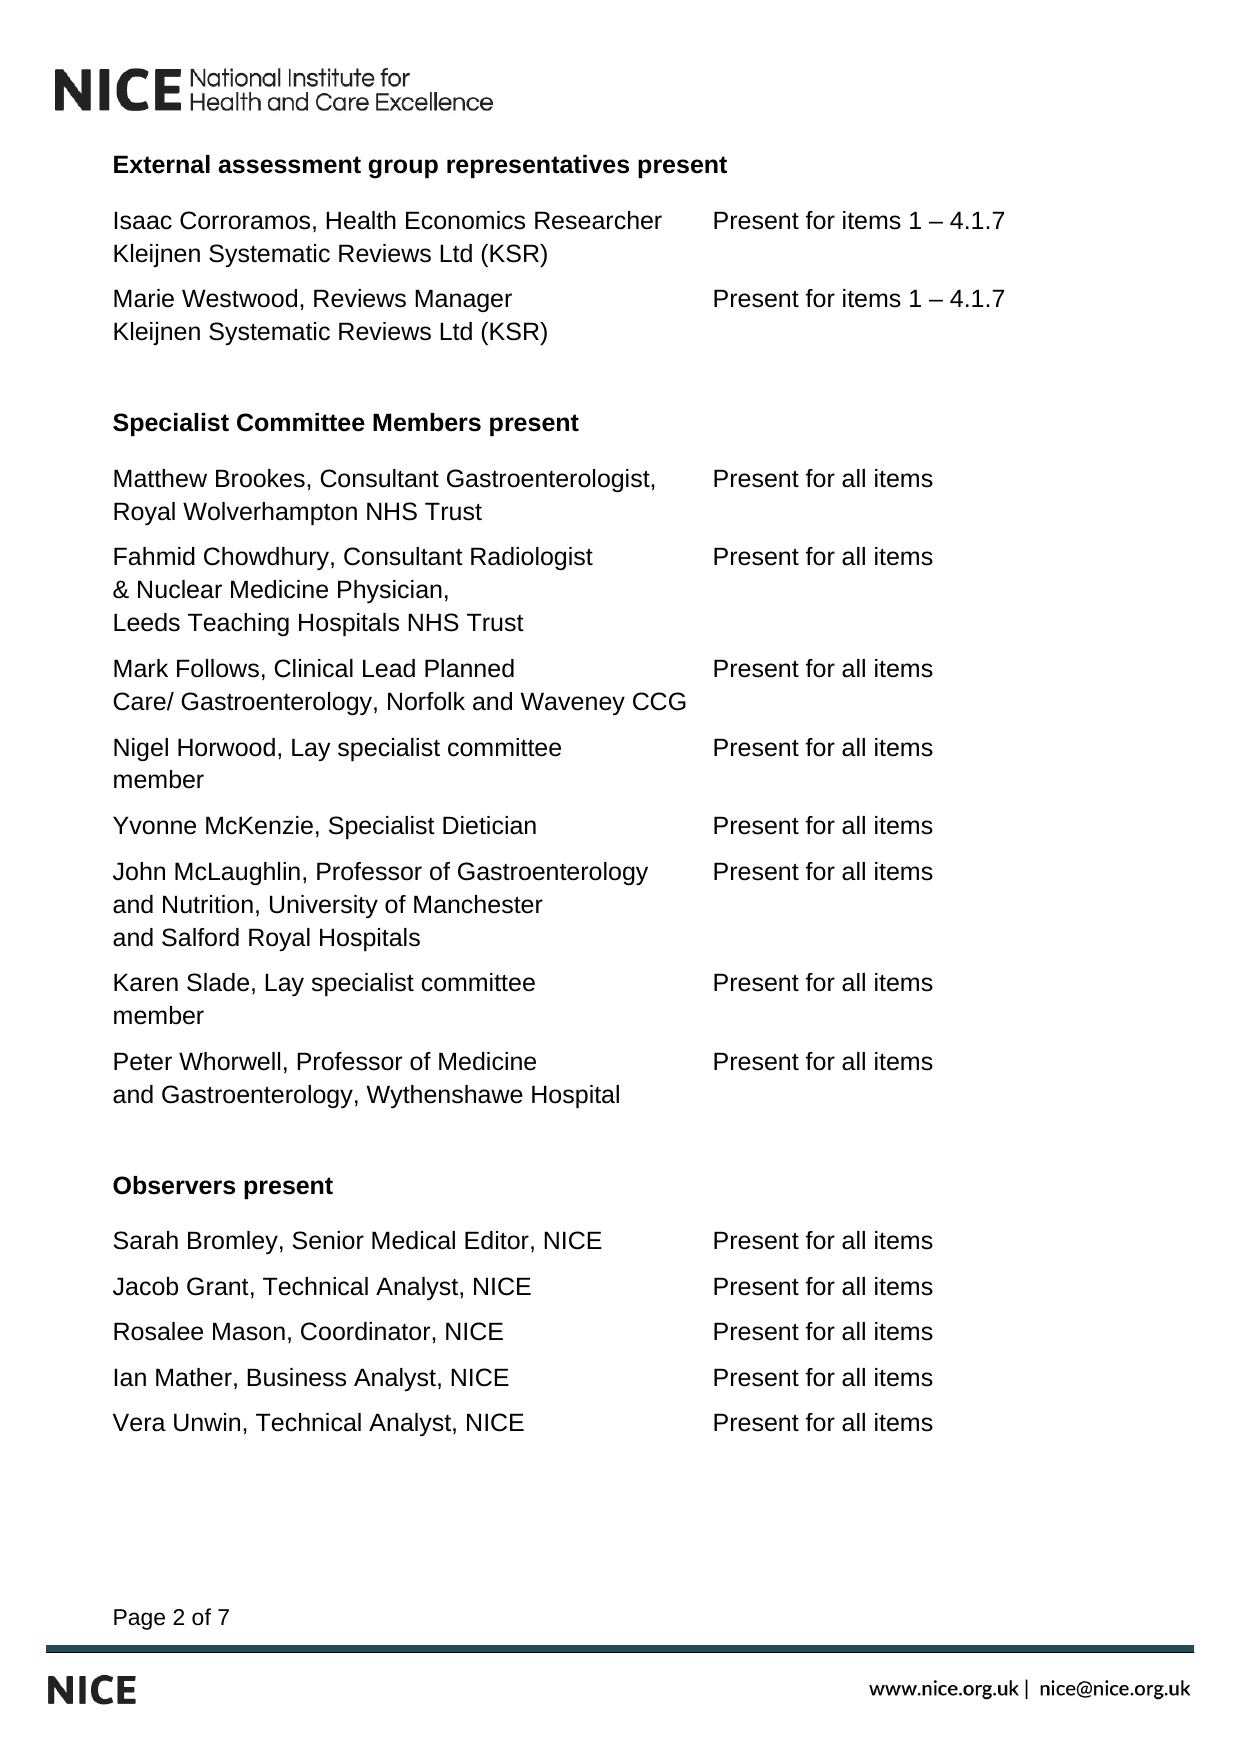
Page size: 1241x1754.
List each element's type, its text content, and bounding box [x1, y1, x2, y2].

text Ian Mather, Business Analyst, NICE Present for all items [112, 1363, 1128, 1392]
subtitle Observers present [112, 1171, 1128, 1199]
text Jacob Grant, Technical Analyst, NICE Present for all items [112, 1272, 1128, 1301]
text Mark Follows, Clinical Lead Planned Present for all items Care/ Gastroenterology, Norfolk and Waveney CCG [112, 654, 1128, 716]
subtitle Specialist Committee Members present [112, 408, 1128, 437]
picture [46, 1645, 1195, 1729]
picture [32, 47, 511, 128]
text Karen Slade, Lay specialist committee Present for all items member [112, 968, 1128, 1030]
text Yvonne McKenzie, Specialist Dietician Present for all items [112, 811, 1128, 840]
text Matthew Brookes, Consultant Gastroenterologist, Present for all items Royal Wolverhampton NHS Trust [112, 464, 1128, 526]
text Marie Westwood, Reviews Manager Present for items 1 – 4.1.7 Kleijnen Systematic Reviews Ltd (KSR) [112, 284, 1128, 346]
subtitle External assessment group representatives present [112, 150, 1128, 179]
text Fahmid Chowdhury, Consultant Radiologist Present for all items & Nuclear Medicine Physician, Leeds Teaching Hospitals NHS Trust [112, 542, 1128, 637]
text Rosalee Mason, Coordinator, NICE Present for all items [112, 1317, 1128, 1346]
text Sarah Bromley, Senior Medical Editor, NICE Present for all items [112, 1226, 1128, 1255]
text Vera Unwin, Technical Analyst, NICE Present for all items [112, 1408, 1128, 1437]
text Nigel Horwood, Lay specialist committee Present for all items member [112, 732, 1128, 794]
text John McLaughlin, Professor of Gastroenterology Present for all items and Nutrition, University of Manchester and Salford Royal Hospitals [112, 857, 1128, 951]
text Peter Whorwell, Professor of Medicine Present for all items and Gastroenterology, Wythenshawe Hospital [112, 1047, 1128, 1108]
text Isaac Corroramos, Health Economics Researcher Present for items 1 – 4.1.7 Kleijnen Systematic Reviews Ltd (KSR) [112, 206, 1128, 267]
